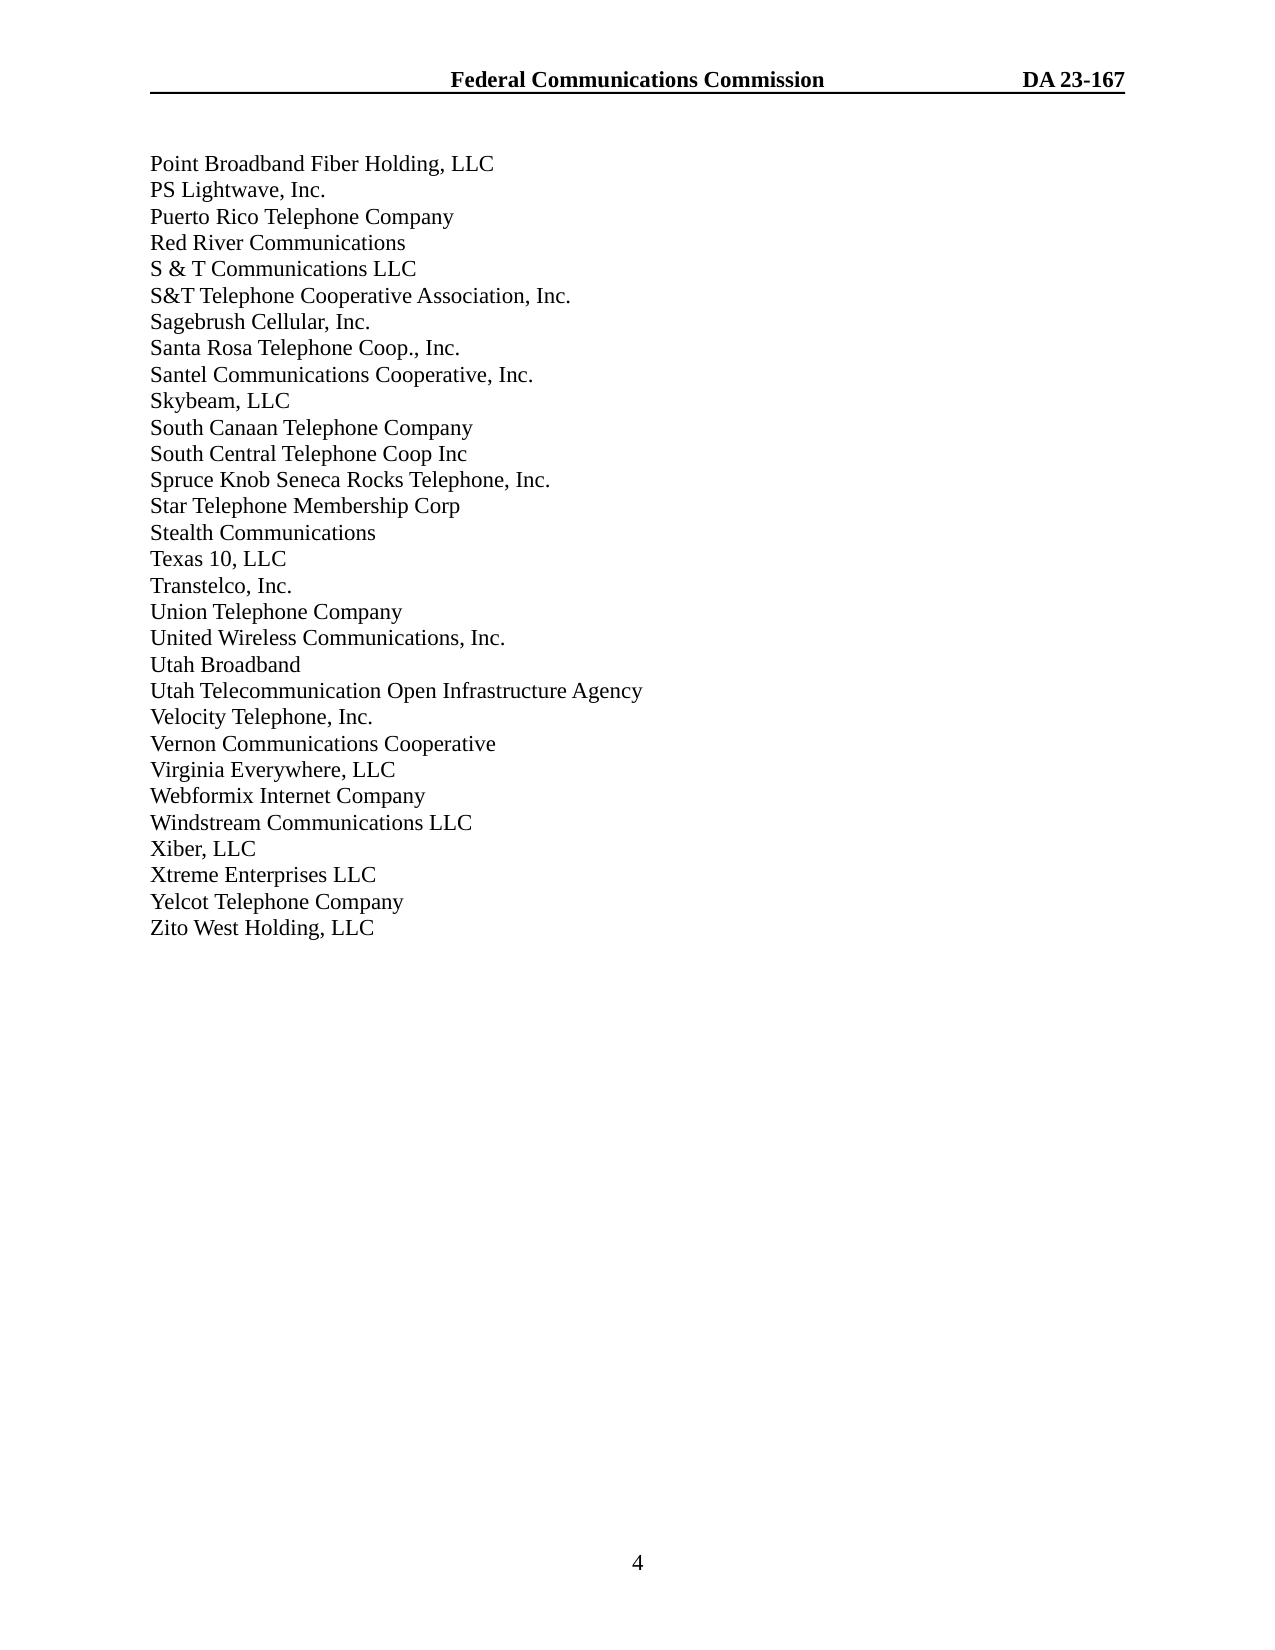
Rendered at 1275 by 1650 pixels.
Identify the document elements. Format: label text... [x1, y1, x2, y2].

text Spruce Knob Seneca Rocks Telephone, Inc. [150, 466, 1125, 493]
text Windstream Communications LLC [150, 809, 1125, 835]
text Union Telephone Company [150, 598, 1125, 624]
text Sagebrush Cellular, Inc. [150, 308, 1125, 334]
text Zito West Holding, LLC [150, 914, 1125, 941]
text S&T Telephone Cooperative Association, Inc. [150, 282, 1125, 308]
text Skybeam, LLC [150, 387, 1125, 413]
text South Canaan Telephone Company [150, 413, 1125, 440]
text PS Lightwave, Inc. [150, 176, 1125, 203]
text Stealth Communications [150, 519, 1125, 545]
text Virginia Everywhere, LLC [150, 756, 1125, 782]
text South Central Telephone Coop Inc [150, 440, 1125, 466]
text Vernon Communications Cooperative [150, 730, 1125, 756]
text Yelcot Telephone Company [150, 888, 1125, 914]
text Utah Telecommunication Open Infrastructure Agency [150, 677, 1125, 703]
text Santa Rosa Telephone Coop., Inc. [150, 334, 1125, 361]
text United Wireless Communications, Inc. [150, 624, 1125, 651]
text Xiber, LLC [150, 835, 1125, 862]
text Red River Communications [150, 229, 1125, 255]
text Velocity Telephone, Inc. [150, 703, 1125, 730]
text Point Broadband Fiber Holding, LLC [150, 150, 1125, 176]
text Transtelco, Inc. [150, 572, 1125, 598]
text S & T Communications LLC [150, 255, 1125, 282]
text Utah Broadband [150, 651, 1125, 677]
text Puerto Rico Telephone Company [150, 203, 1125, 229]
text Xtreme Enterprises LLC [150, 862, 1125, 888]
text Star Telephone Membership Corp [150, 493, 1125, 519]
text Webformix Internet Company [150, 782, 1125, 809]
text Santel Communications Cooperative, Inc. [150, 361, 1125, 387]
text Texas 10, LLC [150, 545, 1125, 572]
